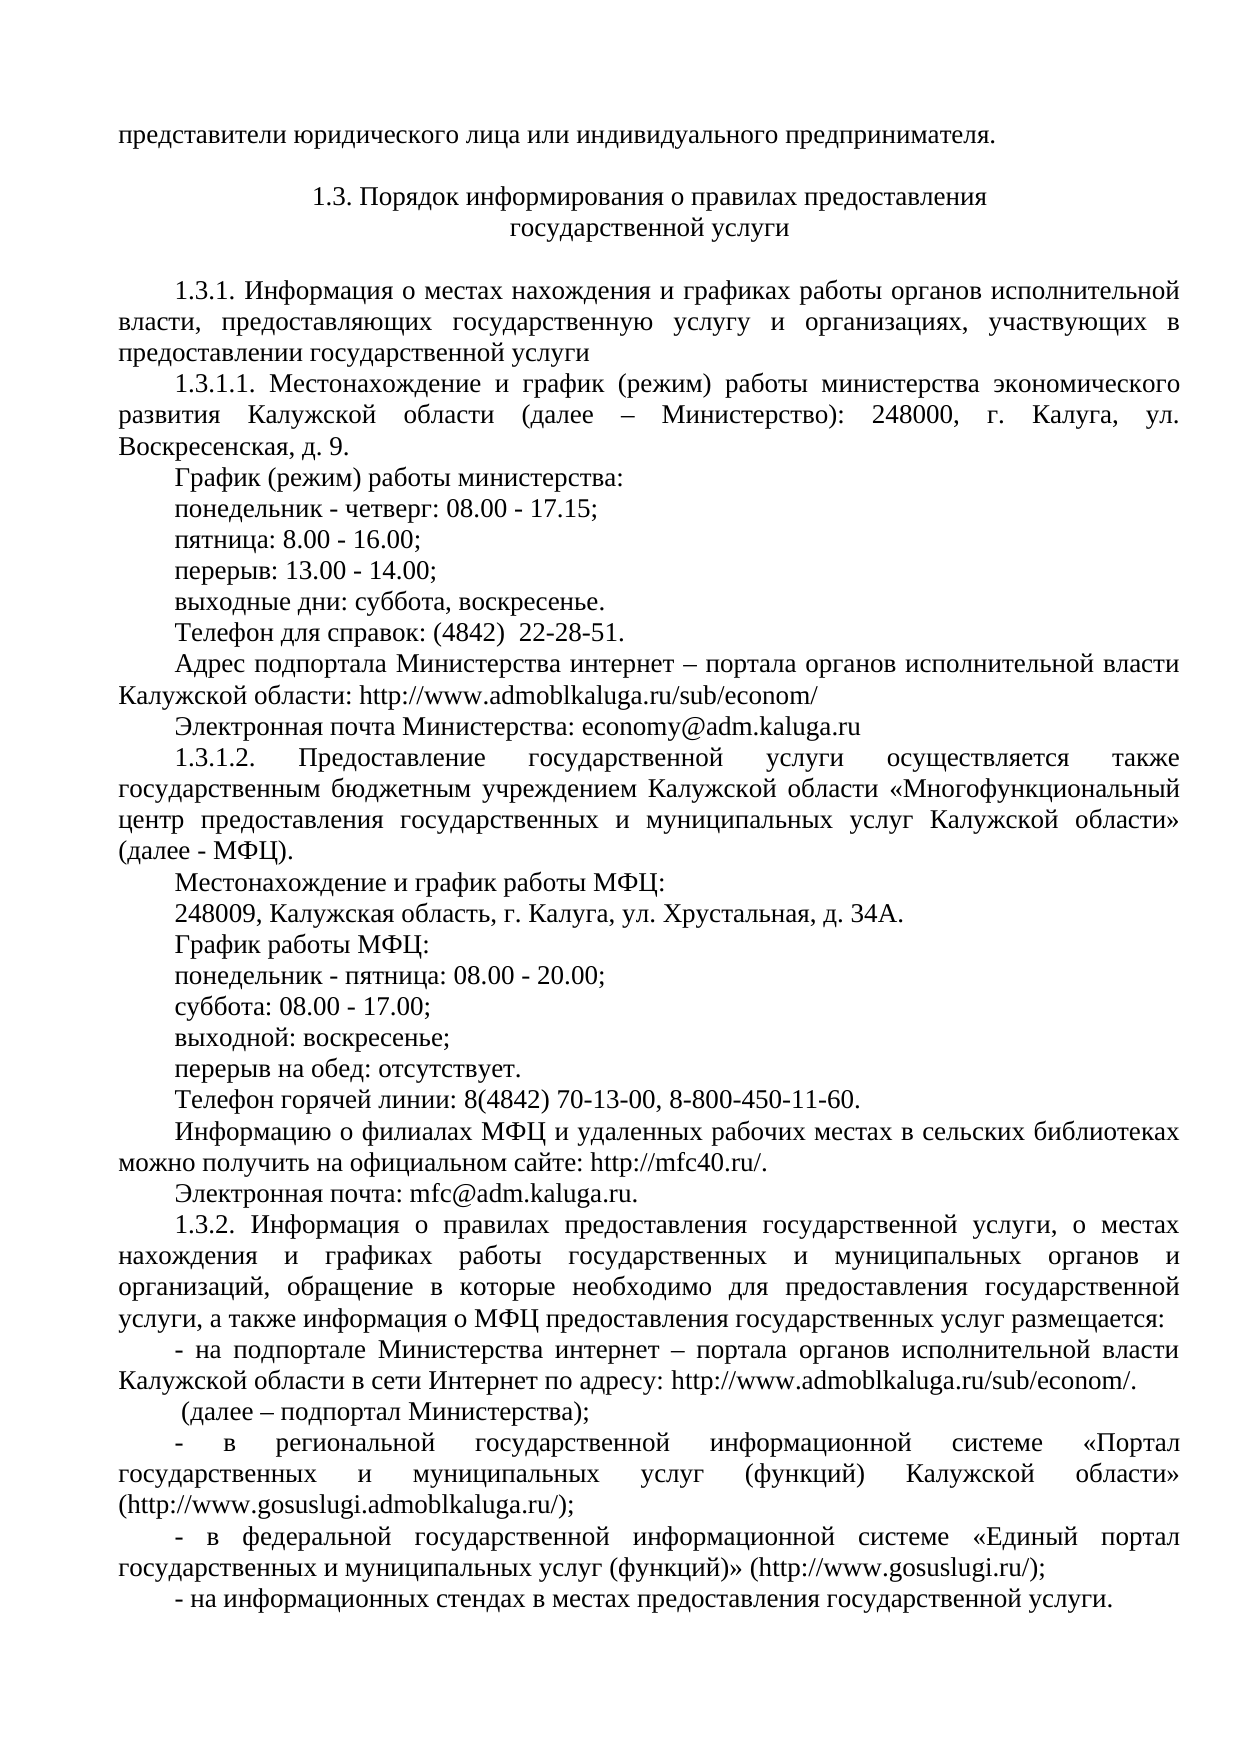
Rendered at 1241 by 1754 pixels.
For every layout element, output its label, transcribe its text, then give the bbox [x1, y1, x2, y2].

text 248009, Калужская область, г. Калуга, ул. Хрустальная, д. 34А. [118, 897, 1181, 928]
text понедельник - пятница: 08.00 - 20.00; [118, 959, 1181, 990]
text 1.3.1.2. Предоставление государственной услуги осуществляется также государственным бюджетным учреждением Калужской области «Многофункциональный центр предоставления государственных и муниципальных услуг Калужской области» (далее - МФЦ). [118, 741, 1181, 866]
text выходной: воскресенье; [118, 1021, 1181, 1052]
text Телефон горячей линии: 8(4842) 70-13-00, 8-800-450-11-60. [118, 1084, 1181, 1115]
text перерыв на обед: отсутствует. [118, 1052, 1181, 1084]
text 1.3.1.1. Местонахождение и график (режим) работы министерства экономического развития Калужской области (далее – Министерство): 248000, г. Калуга, ул. Воскресенская, д. 9. [118, 367, 1181, 461]
text Местонахождение и график работы МФЦ: [118, 866, 1181, 897]
text Информацию о филиалах МФЦ и удаленных рабочих местах в сельских библиотеках можно получить на официальном сайте: http://mfc40.ru/. [118, 1115, 1181, 1177]
text - на информационных стендах в местах предоставления государственной услуги. [118, 1582, 1181, 1613]
text - в федеральной государственной информационной системе «Единый портал государственных и муниципальных услуг (функций)» (http://www.gosuslugi.ru/); [118, 1520, 1181, 1582]
text Телефон для справок: (4842) 22-28-51. [118, 616, 1181, 648]
text выходные дни: суббота, воскресенье. [118, 585, 1181, 616]
text - в региональной государственной информационной системе «Портал государственных и муниципальных услуг (функций) Калужской области» (http://www.gosuslugi.admoblkaluga.ru/); [118, 1426, 1181, 1520]
text График (режим) работы министерства: [118, 461, 1181, 492]
text График работы МФЦ: [118, 928, 1181, 959]
text государственной услуги [118, 212, 1181, 243]
text понедельник - четверг: 08.00 - 17.15; [118, 492, 1181, 523]
text Электронная почта: mfc@adm.kaluga.ru. [118, 1177, 1181, 1208]
text (далее – подпортал Министерства); [118, 1395, 1181, 1426]
text Адрес подпортала Министерства интернет – портала органов исполнительной власти Калужской области: http://www.admoblkaluga.ru/sub/econom/ [118, 648, 1181, 710]
text - на подпортале Министерства интернет – портала органов исполнительной власти Калужской области в сети Интернет по адресу: http://www.admoblkaluga.ru/sub/econom/. [118, 1333, 1181, 1395]
text пятница: 8.00 - 16.00; [118, 523, 1181, 554]
text суббота: 08.00 - 17.00; [118, 990, 1181, 1021]
text 1.3. Порядок информирования о правилах предоставления [118, 180, 1181, 212]
text перерыв: 13.00 - 14.00; [118, 554, 1181, 585]
text 1.3.1. Информация о местах нахождения и графиках работы органов исполнительной власти, предоставляющих государственную услугу и организациях, участвующих в предоставлении государственной услуги [118, 274, 1181, 367]
text Электронная почта Министерства: economy@adm.kaluga.ru [118, 710, 1181, 741]
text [118, 118, 1181, 149]
text 1.3.2. Информация о правилах предоставления государственной услуги, о местах нахождения и графиках работы государственных и муниципальных органов и организаций, обращение в которые необходимо для предоставления государственной услуги, а также информация о МФЦ предоставления государственных услуг размещается: [118, 1208, 1181, 1333]
